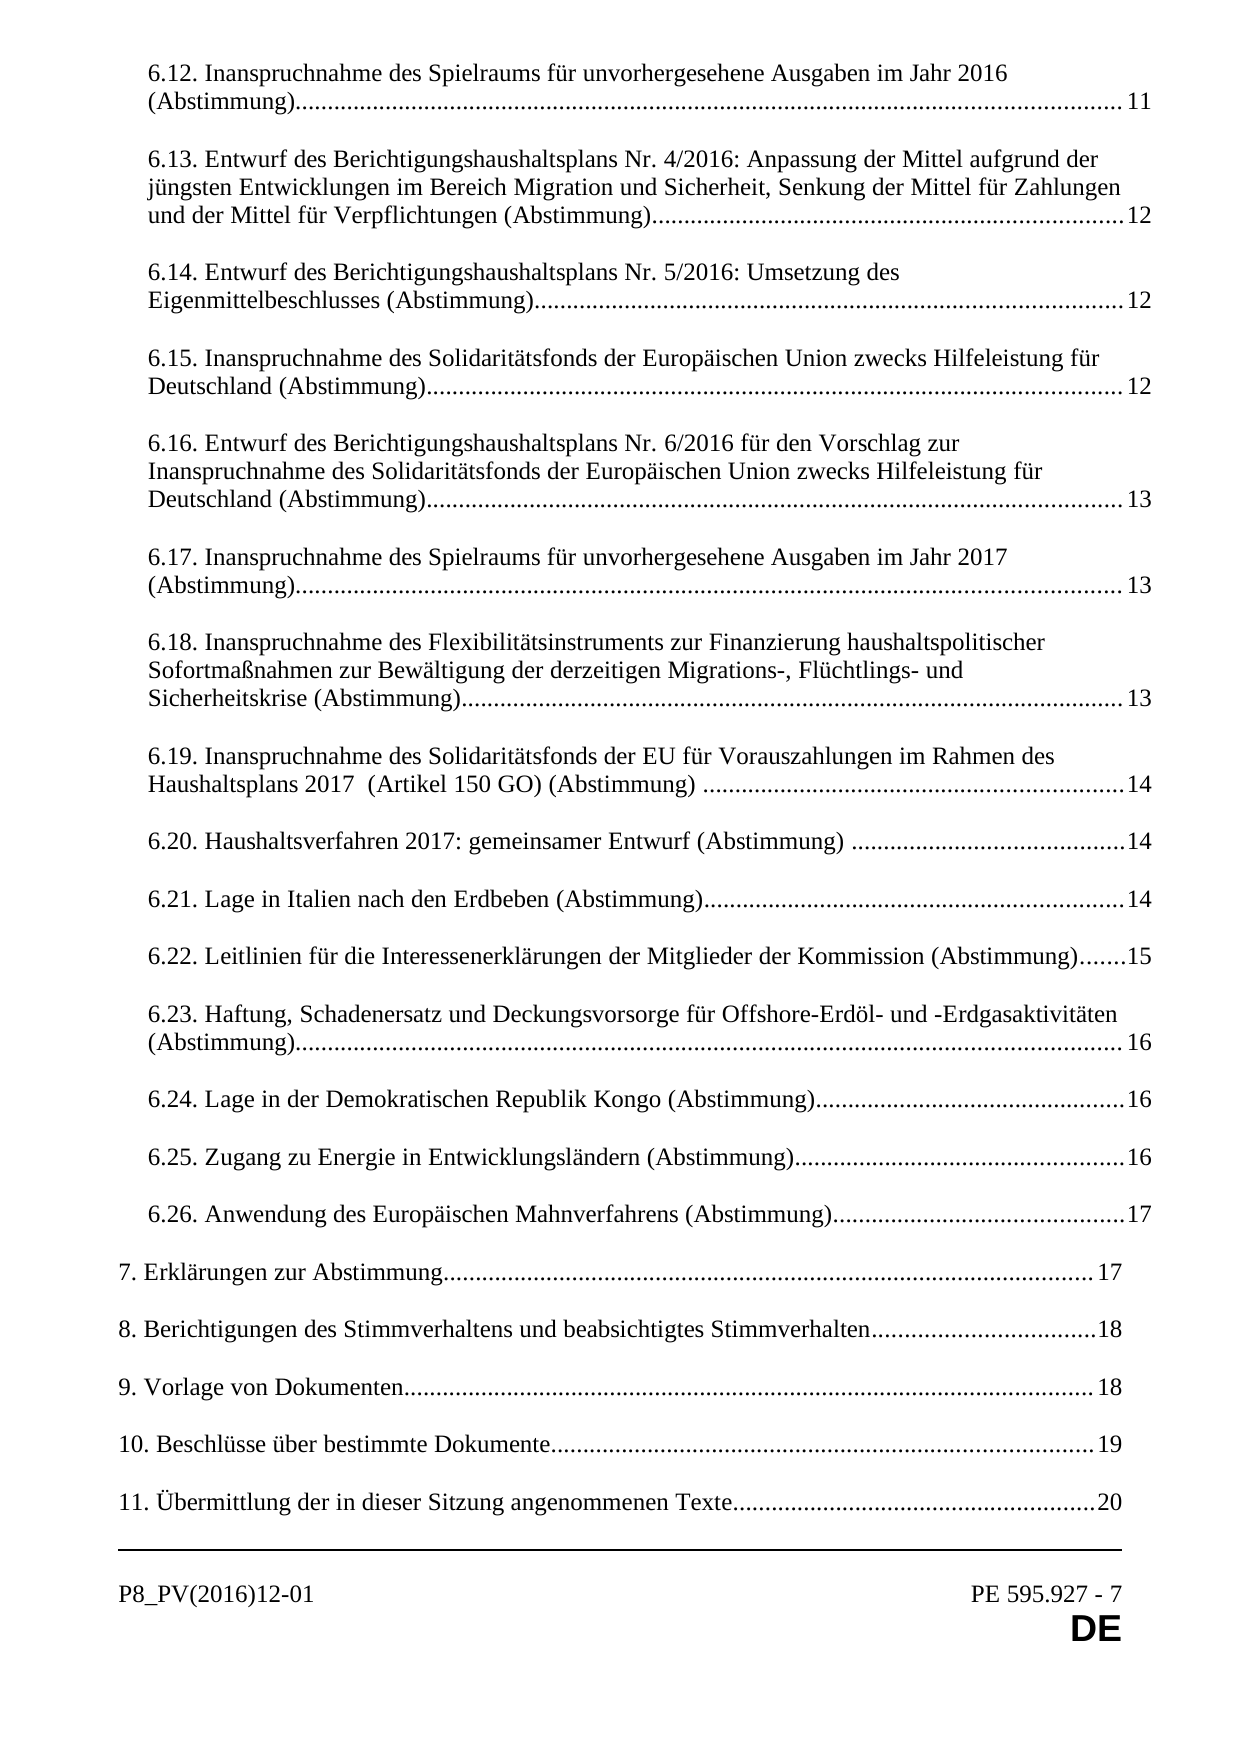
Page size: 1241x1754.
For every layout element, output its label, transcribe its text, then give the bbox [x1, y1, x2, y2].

text 6.20. Haushaltsverfahren 2017: gemeinsamer Entwurf (Abstimmung) 14 [148, 827, 1122, 855]
text 6.18. Inanspruchnahme des Flexibilitätsinstruments zur Finanzierung haushaltspolitischer Sofortmaßnahmen zur Bewältigung der derzeitigen Migrations-, Flüchtlings- und Sicherheitskrise (Abstimmung) 13 [148, 628, 1122, 712]
text 7. Erklärungen zur Abstimmung 17 [118, 1258, 1122, 1286]
text 6.25. Zugang zu Energie in Entwicklungsländern (Abstimmung) 16 [148, 1143, 1122, 1171]
text 6.14. Entwurf des Berichtigungshaushaltsplans Nr. 5/2016: Umsetzung des Eigenmittelbeschlusses (Abstimmung) 12 [148, 258, 1122, 314]
text 6.13. Entwurf des Berichtigungshaushaltsplans Nr. 4/2016: Anpassung der Mittel aufgrund der jüngsten Entwicklungen im Bereich Migration und Sicherheit, Senkung der Mittel für Zahlungen und der Mittel für Verpflichtungen (Abstimmung) 12 [148, 144, 1122, 229]
text 6.24. Lage in der Demokratischen Republik Kongo (Abstimmung) 16 [148, 1085, 1122, 1113]
text 6.23. Haftung, Schadenersatz und Deckungsvorsorge für Offshore-Erdöl- und -Erdgasaktivitäten (Abstimmung) 16 [148, 1000, 1122, 1056]
text 6.22. Leitlinien für die Interessenerklärungen der Mitglieder der Kommission (Abstimmung) 15 [148, 942, 1122, 970]
text 6.17. Inanspruchnahme des Spielraums für unvorhergesehene Ausgaben im Jahr 2017 (Abstimmung) 13 [148, 543, 1122, 599]
text 6.21. Lage in Italien nach den Erdbeben (Abstimmung) 14 [148, 885, 1122, 913]
text 6.15. Inanspruchnahme des Solidaritätsfonds der Europäischen Union zwecks Hilfeleistung für Deutschland (Abstimmung) 12 [148, 344, 1122, 400]
text 6.12. Inanspruchnahme des Spielraums für unvorhergesehene Ausgaben im Jahr 2016 (Abstimmung) 11 [148, 59, 1122, 115]
text 6.26. Anwendung des Europäischen Mahnverfahrens (Abstimmung) 17 [148, 1200, 1122, 1228]
text 6.16. Entwurf des Berichtigungshaushaltsplans Nr. 6/2016 für den Vorschlag zur Inanspruchnahme des Solidaritätsfonds der Europäischen Union zwecks Hilfeleistung für Deutschland (Abstimmung) 13 [148, 429, 1122, 513]
text 11. Übermittlung der in dieser Sitzung angenommenen Texte 20 [118, 1488, 1122, 1516]
text 10. Beschlüsse über bestimmte Dokumente 19 [118, 1430, 1122, 1458]
text 6.19. Inanspruchnahme des Solidaritätsfonds der EU für Vorauszahlungen im Rahmen des Haushaltsplans 2017 (Artikel 150 GO) (Abstimmung) 14 [148, 742, 1122, 798]
text 8. Berichtigungen des Stimmverhaltens und beabsichtigtes Stimmverhalten 18 [118, 1315, 1122, 1343]
text 9. Vorlage von Dokumenten 18 [118, 1373, 1122, 1401]
